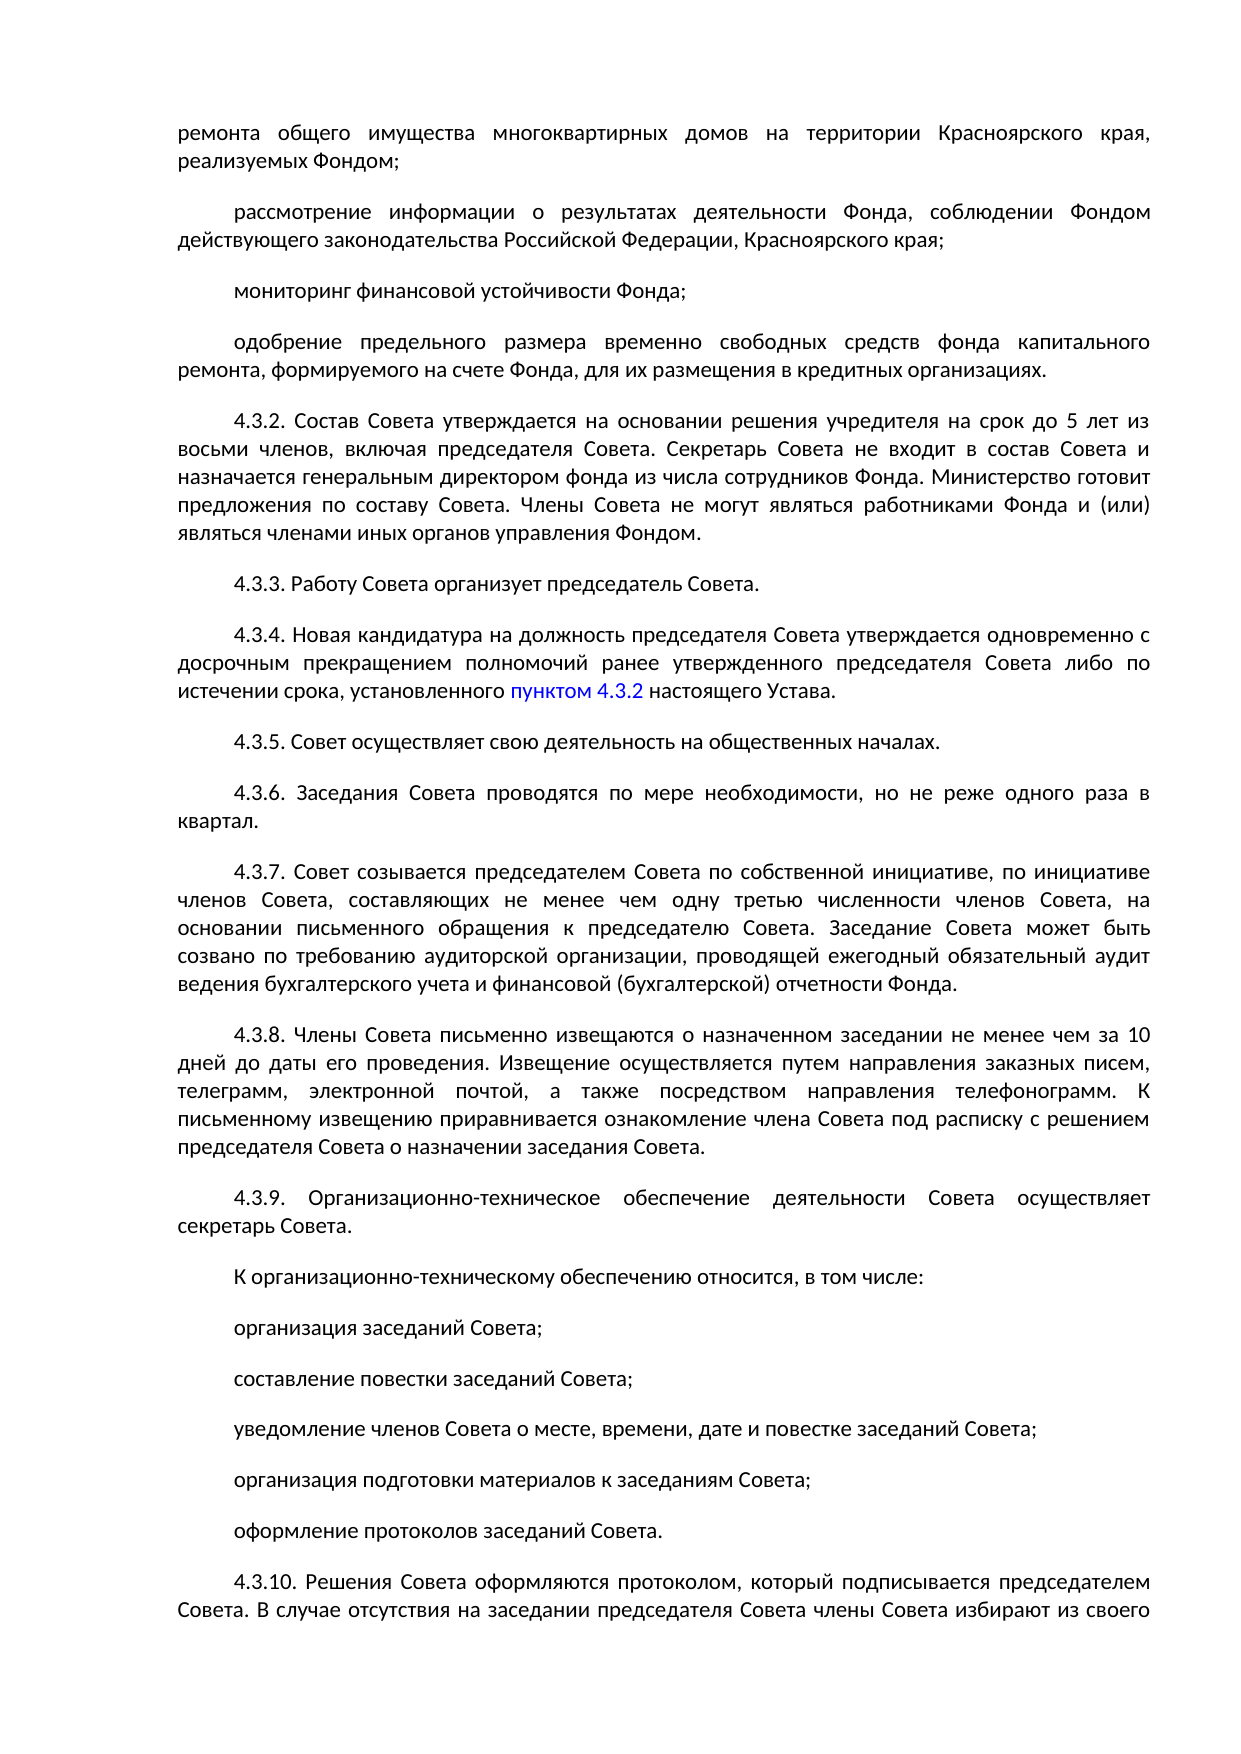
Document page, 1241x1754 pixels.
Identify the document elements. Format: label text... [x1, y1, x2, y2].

text рассмотрение информации о результатах деятельности Фонда, соблюдении Фондом действующего законодательства Российской Федерации, Красноярского края; [177, 197, 1152, 253]
text 4.3.8. Члены Совета письменно извещаются о назначенном заседании не менее чем за 10 дней до даты его проведения. Извещение осуществляется путем направления заказных писем, телеграмм, электронной почтой, а также посредством направления телефонограмм. К письменному извещению приравнивается ознакомление члена Совета под расписку с решением председателя Совета о назначении заседания Совета. [177, 1020, 1152, 1160]
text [177, 1567, 1152, 1623]
text оформление протоколов заседаний Совета. [177, 1516, 1152, 1544]
text 4.3.4. Новая кандидатура на должность председателя Совета утверждается одновременно с досрочным прекращением полномочий ранее утвержденного председателя Совета либо по истечении срока, установленного пунктом 4.3.2 настоящего Устава. [177, 620, 1152, 704]
text 4.3.3. Работу Совета организует председатель Совета. [177, 569, 1152, 597]
text 4.3.9. Организационно-техническое обеспечение деятельности Совета осуществляет секретарь Совета. [177, 1183, 1152, 1239]
text уведомление членов Совета о месте, времени, дате и повестке заседаний Совета; [177, 1414, 1152, 1443]
text 4.3.5. Совет осуществляет свою деятельность на общественных началах. [177, 727, 1152, 755]
text К организационно-техническому обеспечению относится, в том числе: [177, 1262, 1152, 1290]
text 4.3.7. Совет созывается председателем Совета по собственной инициативе, по инициативе членов Совета, составляющих не менее чем одну третью численности членов Совета, на основании письменного обращения к председателю Совета. Заседание Совета может быть созвано по требованию аудиторской организации, проводящей ежегодный обязательный аудит ведения бухгалтерского учета и финансовой (бухгалтерской) отчетности Фонда. [177, 857, 1152, 997]
text организация заседаний Совета; [177, 1313, 1152, 1341]
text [177, 118, 1152, 174]
text мониторинг финансовой устойчивости Фонда; [177, 276, 1152, 304]
text составление повестки заседаний Совета; [177, 1364, 1152, 1392]
text 4.3.6. Заседания Совета проводятся по мере необходимости, но не реже одного раза в квартал. [177, 778, 1152, 834]
text организация подготовки материалов к заседаниям Совета; [177, 1466, 1152, 1493]
text одобрение предельного размера временно свободных средств фонда капитального ремонта, формируемого на счете Фонда, для их размещения в кредитных организациях. [177, 327, 1152, 383]
text 4.3.2. Состав Совета утверждается на основании решения учредителя на срок до 5 лет из восьми членов, включая председателя Совета. Секретарь Совета не входит в состав Совета и назначается генеральным директором фонда из числа сотрудников Фонда. Министерство готовит предложения по составу Совета. Члены Совета не могут являться работниками Фонда и (или) являться членами иных органов управления Фондом. [177, 406, 1152, 546]
